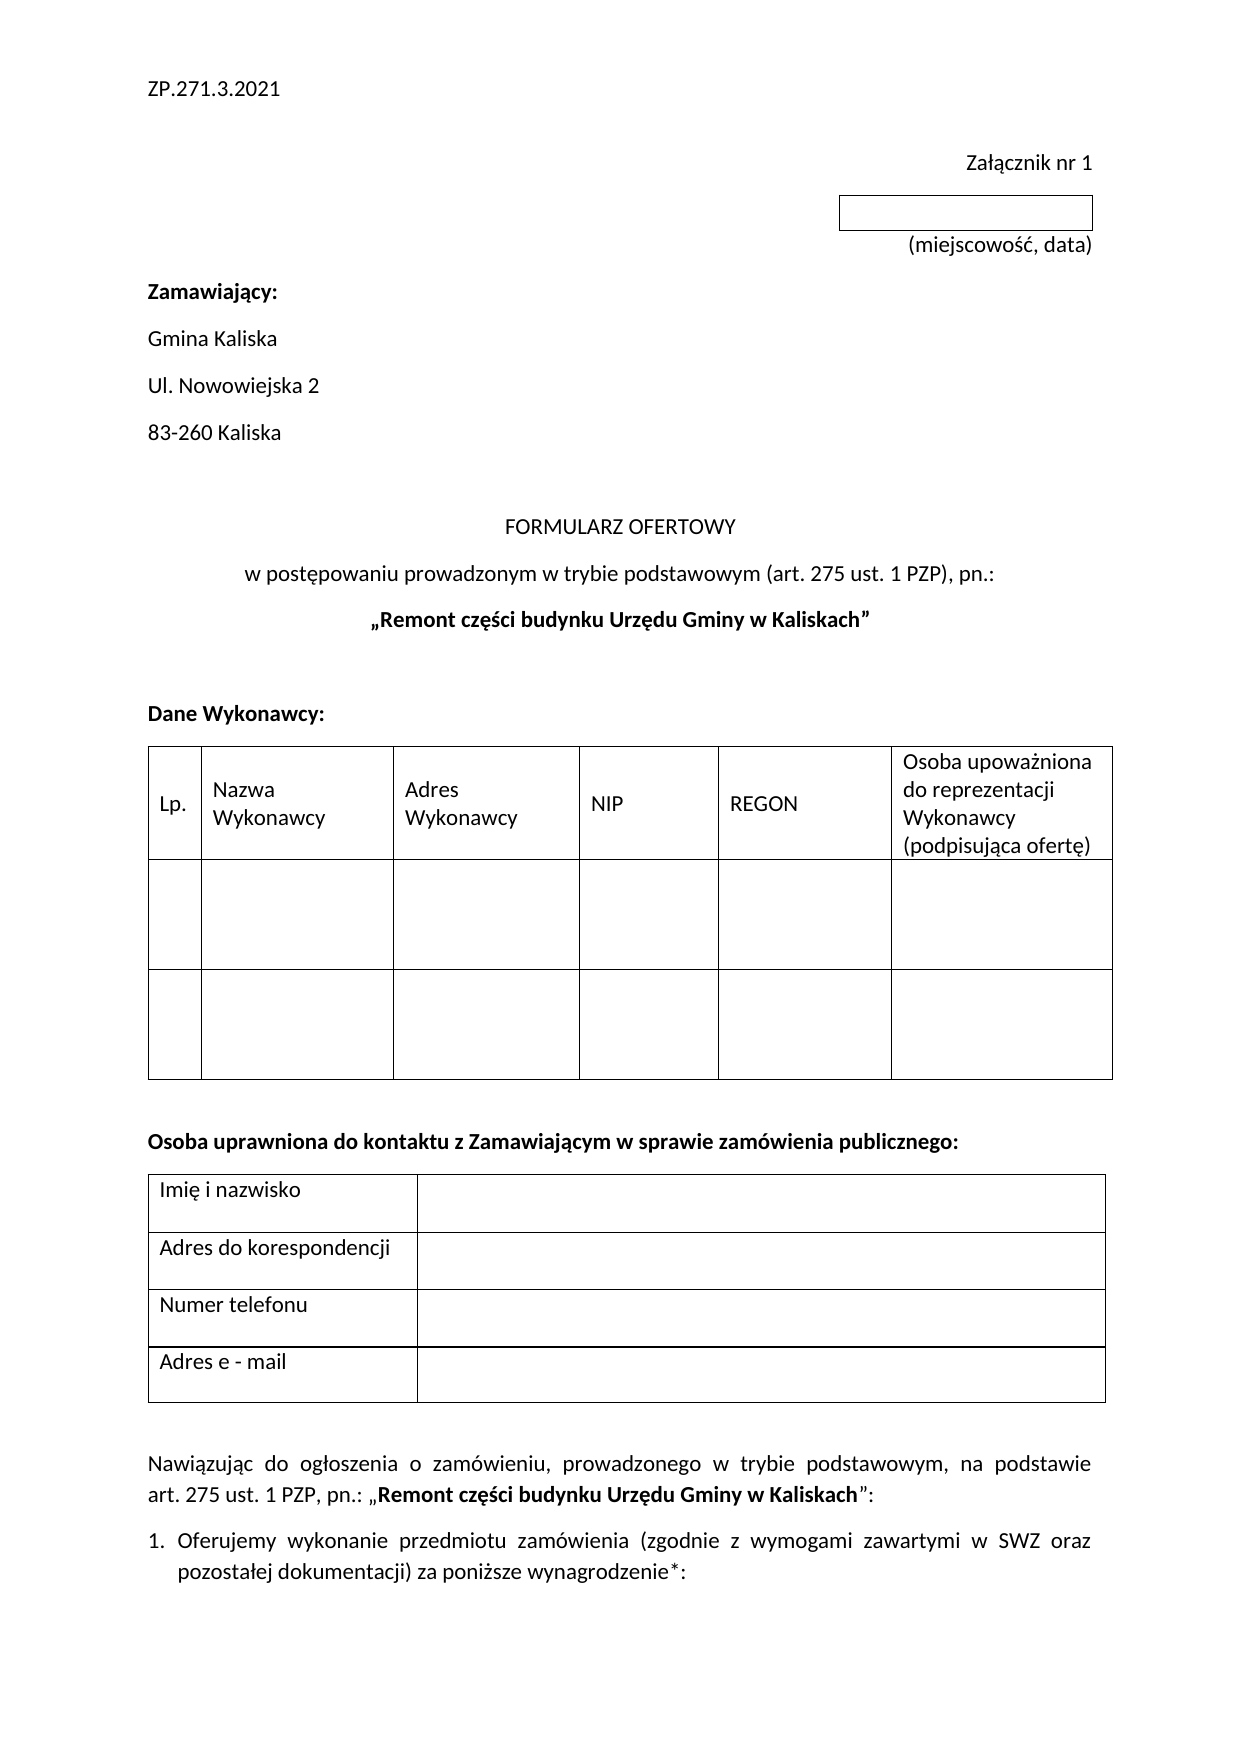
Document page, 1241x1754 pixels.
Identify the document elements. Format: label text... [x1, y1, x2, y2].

table_header REGON [719, 747, 891, 859]
table_header Nazwa Wykonawcy [202, 747, 393, 859]
table_cell [394, 970, 579, 1079]
table_cell [580, 970, 718, 1079]
text (miejscowość, data) [148, 231, 1093, 259]
text Osoba uprawniona do kontaktu z Zamawiającym w sprawie zamówienia publicznego: [148, 1127, 1093, 1155]
table_cell Adres e - mail [149, 1348, 417, 1402]
table_cell [418, 1290, 1105, 1346]
text Zamawiający: [148, 277, 1093, 306]
table_cell [418, 1233, 1105, 1289]
table_cell [892, 970, 1112, 1079]
table_cell [149, 860, 201, 969]
text Ul. Nowowiejska 2 [148, 371, 1093, 399]
table_header [418, 1175, 1105, 1232]
table_header Osoba upoważniona do reprezentacji Wykonawcy (podpisująca ofertę) [892, 747, 1112, 859]
table_header Lp. [149, 747, 201, 859]
table_cell [202, 860, 393, 969]
table_header Imię i nazwisko [149, 1175, 417, 1232]
table_cell Adres do korespondencji [149, 1233, 417, 1289]
table_cell [394, 860, 579, 969]
text Załącznik nr 1 [148, 148, 1093, 176]
text 83-260 Kaliska [148, 418, 1093, 446]
list Oferujemy wykonanie przedmiotu zamówienia (zgodnie z wymogami zawartymi w SWZ oraz pozostałej dokumentacji) za poniższe wynagrodzenie*: [148, 1527, 1093, 1585]
table_cell [418, 1348, 1105, 1402]
text Nawiązując do ogłoszenia o zamówieniu, prowadzonego w trybie podstawowym, na podstawie art. 275 ust. 1 PZP, pn.: „Remont części budynku Urzędu Gminy w Kaliskach”: [148, 1449, 1093, 1508]
table_cell [149, 970, 201, 1079]
table_cell Numer telefonu [149, 1290, 417, 1346]
table_cell [719, 970, 891, 1079]
text w postępowaniu prowadzonym w trybie podstawowym (art. 275 ust. 1 PZP), pn.: [148, 559, 1093, 587]
text Gmina Kaliska [148, 324, 1093, 352]
table_header NIP [580, 747, 718, 859]
table_cell [719, 860, 891, 969]
table_header Adres Wykonawcy [394, 747, 579, 859]
text Dane Wykonawcy: [148, 699, 1093, 727]
table_cell [580, 860, 718, 969]
table_header [840, 196, 1092, 229]
text „Remont części budynku Urzędu Gminy w Kaliskach” [148, 606, 1093, 634]
table_cell [202, 970, 393, 1079]
text FORMULARZ OFERTOWY [148, 512, 1093, 540]
table_cell [892, 860, 1112, 969]
